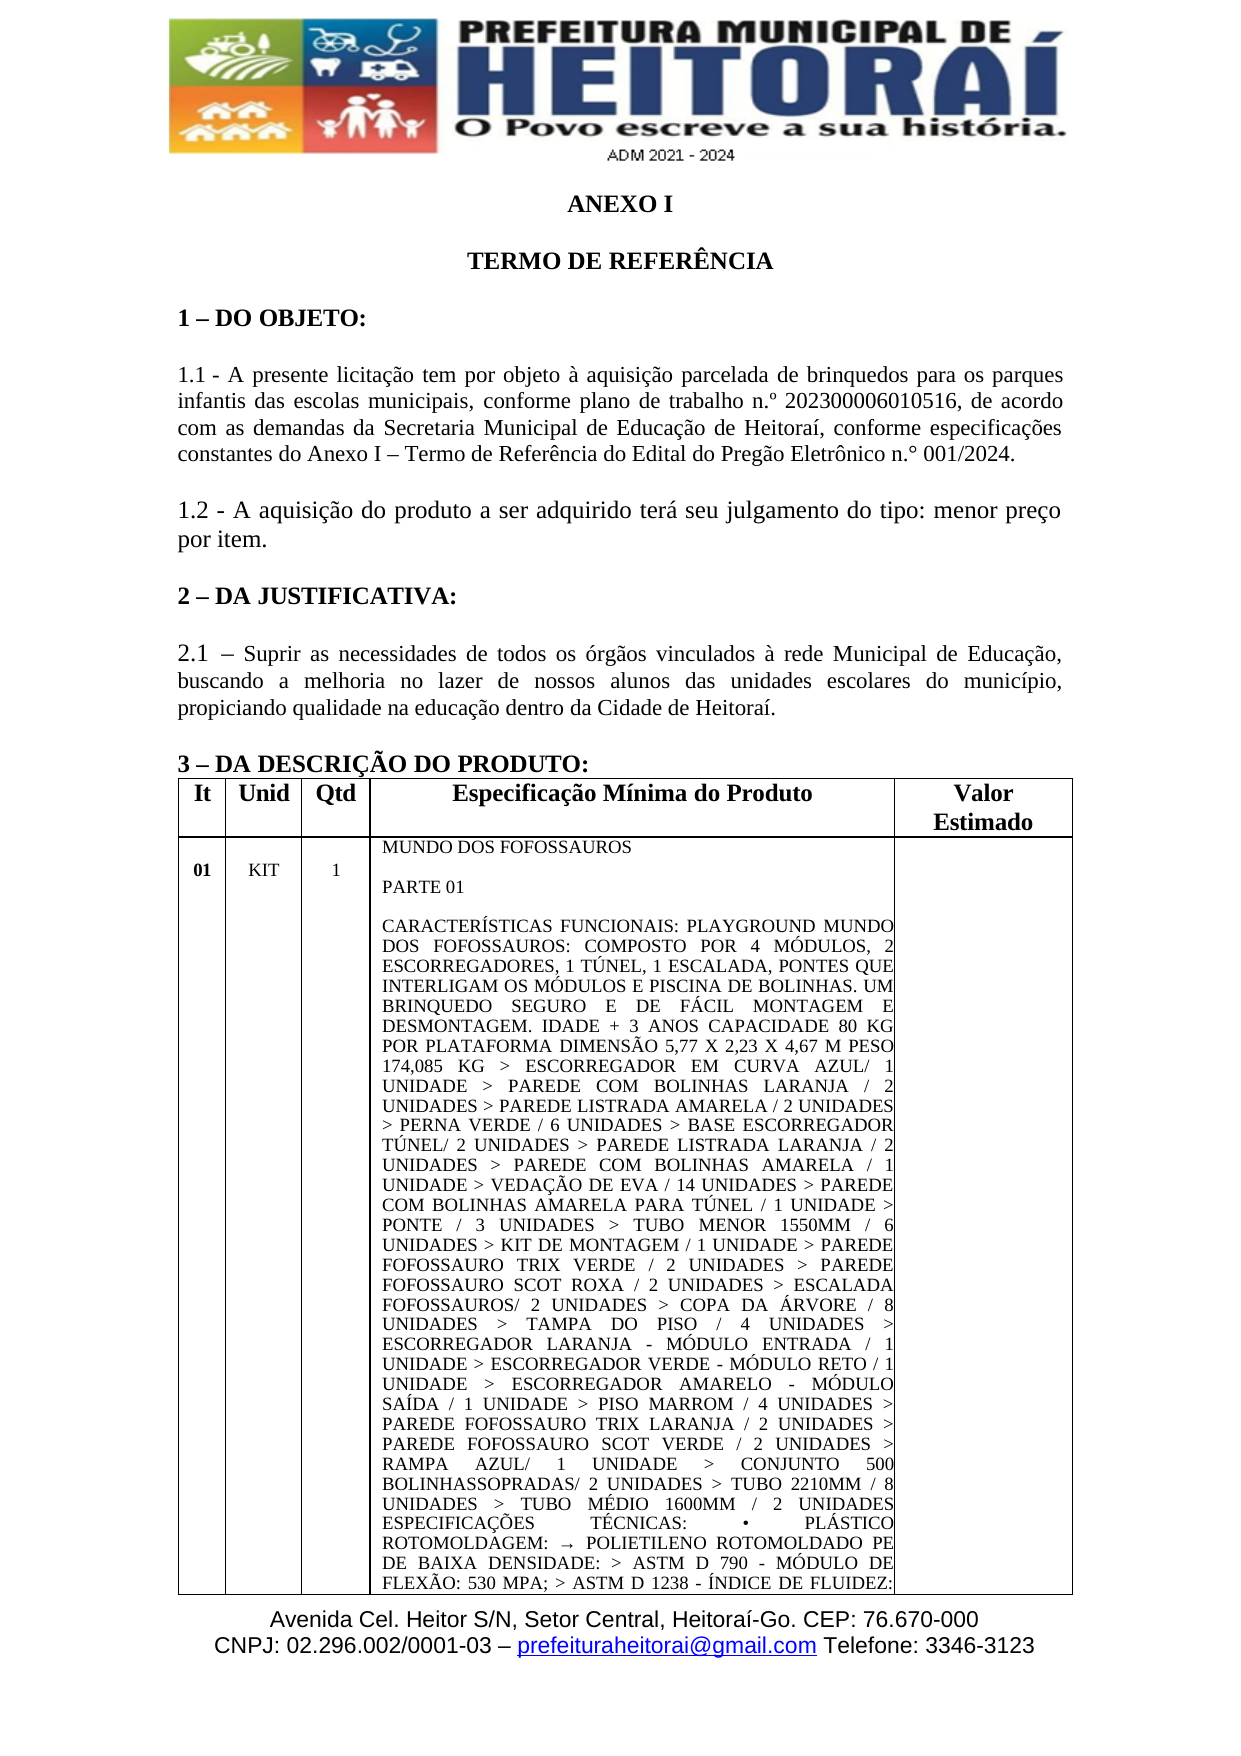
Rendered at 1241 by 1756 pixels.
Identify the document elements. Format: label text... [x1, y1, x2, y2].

list – DO OBJETO: [177, 304, 1084, 332]
table_header Qtd [302, 779, 369, 836]
table_cell 01 [179, 838, 225, 1593]
table_header Unid [226, 779, 301, 836]
list – Suprir as necessidades de todos os órgãos vinculados à rede Municipal de Educação, buscando a melhoria no lazer de nossos alunos das unidades escolares do município, propiciando qualidade na educação dentro da Cidade de Heitoraí. [177, 638, 1064, 720]
list - A aquisição do produto a ser adquirido terá seu julgamento do tipo: menor preço por item. [177, 495, 1063, 552]
table_cell 1 [302, 838, 369, 1593]
list - A presente licitação tem por objeto à aquisição parcelada de brinquedos para os parques infantis das escolas municipais, conforme plano de trabalho n.º 202300006010516, de acordo com as demandas da Secretaria Municipal de Educação de Heitoraí, conforme especificações constantes do Anexo I – Termo de Referência do Edital do Pregão Eletrônico n.° 001/2024. [177, 361, 1064, 466]
subtitle ANEXO I TERMO DE REFERÊNCIA [467, 189, 774, 275]
table_header Especificação Mínima do Produto [371, 779, 894, 836]
subtitle – DA JUSTIFICATIVA: [177, 581, 1084, 610]
subtitle – DA DESCRIÇÃO DO PRODUTO: [177, 749, 1084, 778]
table_cell KIT [226, 838, 301, 1593]
picture [168, 18, 1085, 172]
table_header It [179, 779, 225, 836]
table_header Valor Estimado [895, 779, 1072, 836]
table_cell [895, 838, 1072, 1593]
